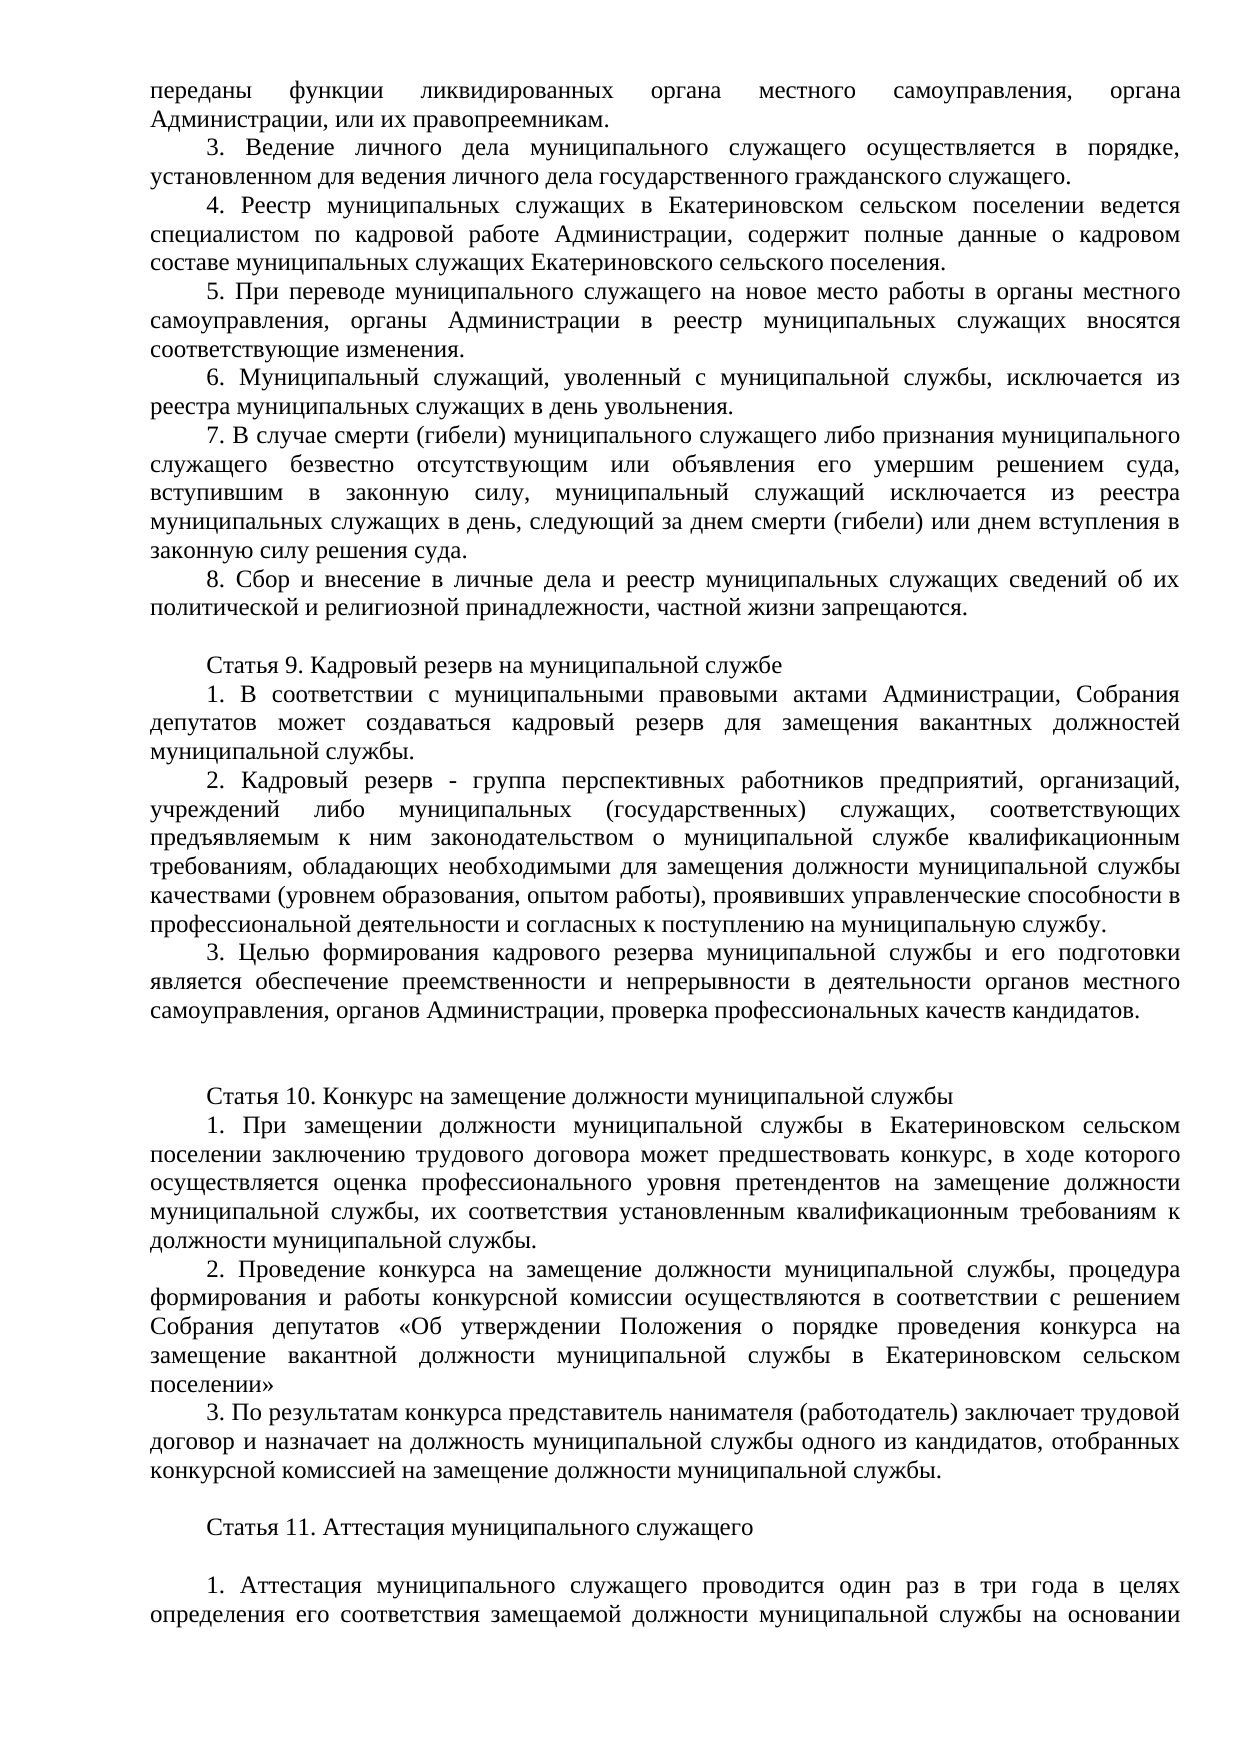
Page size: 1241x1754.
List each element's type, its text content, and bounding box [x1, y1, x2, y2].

text 7. В случае смерти (гибели) муниципального служащего либо признания муниципального служащего безвестно отсутствующим или объявления его умершим решением суда, вступившим в законную силу, муниципальный служащий исключается из реестра муниципальных служащих в день, следующий за днем смерти (гибели) или днем вступления в законную силу решения суда. [150, 420, 1181, 564]
text 8. Сбор и внесение в личные дела и реестр муниципальных служащих сведений об их политической и религиозной принадлежности, частной жизни запрещаются. [150, 564, 1181, 621]
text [150, 1570, 1181, 1627]
text Статья 10. Конкурс на замещение должности муниципальной службы [150, 1081, 1181, 1110]
text 2. Кадровый резерв - группа перспективных работников предприятий, организаций, учреждений либо муниципальных (государственных) служащих, соответствующих предъявляемым к ним законодательством о муниципальной службе квалификационным требованиям, обладающих необходимыми для замещения должности муниципальной службы качествами (уровнем образования, опытом работы), проявивших управленческие способности в профессиональной деятельности и согласных к поступлению на муниципальную службу. [150, 765, 1181, 937]
text 3. Целью формирования кадрового резерва муниципальной службы и его подготовки является обеспечение преемственности и непрерывности в деятельности органов местного самоуправления, органов Администрации, проверка профессиональных качеств кандидатов. [150, 937, 1181, 1024]
text 6. Муниципальный служащий, уволенный с муниципальной службы, исключается из реестра муниципальных служащих в день увольнения. [150, 362, 1181, 420]
text 1. В соответствии с муниципальными правовыми актами Администрации, Собрания депутатов может создаваться кадровый резерв для замещения вакантных должностей муниципальной службы. [150, 679, 1181, 765]
text Статья 9. Кадровый резерв на муниципальной службе [150, 650, 1181, 679]
text 5. При переводе муниципального служащего на новое место работы в органы местного самоуправления, органы Администрации в реестр муниципальных служащих вносятся соответствующие изменения. [150, 276, 1181, 362]
text 2. Проведение конкурса на замещение должности муниципальной службы, процедура формирования и работы конкурсной комиссии осуществляются в соответствии с решением Собрания депутатов «Об утверждении Положения о порядке проведения конкурса на замещение вакантной должности муниципальной службы в Екатериновском сельском поселении» [150, 1254, 1181, 1397]
text Статья 11. Аттестация муниципального служащего [150, 1512, 1181, 1541]
text 3. По результатам конкурса представитель нанимателя (работодатель) заключает трудовой договор и назначает на должность муниципальной службы одного из кандидатов, отобранных конкурсной комиссией на замещение должности муниципальной службы. [150, 1397, 1181, 1484]
text 1. При замещении должности муниципальной службы в Екатериновском сельском поселении заключению трудового договора может предшествовать конкурс, в ходе которого осуществляется оценка профессионального уровня претендентов на замещение должности муниципальной службы, их соответствия установленным квалификационным требованиям к должности муниципальной службы. [150, 1110, 1181, 1254]
text 3. Ведение личного дела муниципального служащего осуществляется в порядке, установленном для ведения личного дела государственного гражданского служащего. [150, 132, 1181, 190]
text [150, 75, 1181, 132]
text 4. Реестр муниципальных служащих в Екатериновском сельском поселении ведется специалистом по кадровой работе Администрации, содержит полные данные о кадровом составе муниципальных служащих Екатериновского сельского поселения. [150, 190, 1181, 276]
